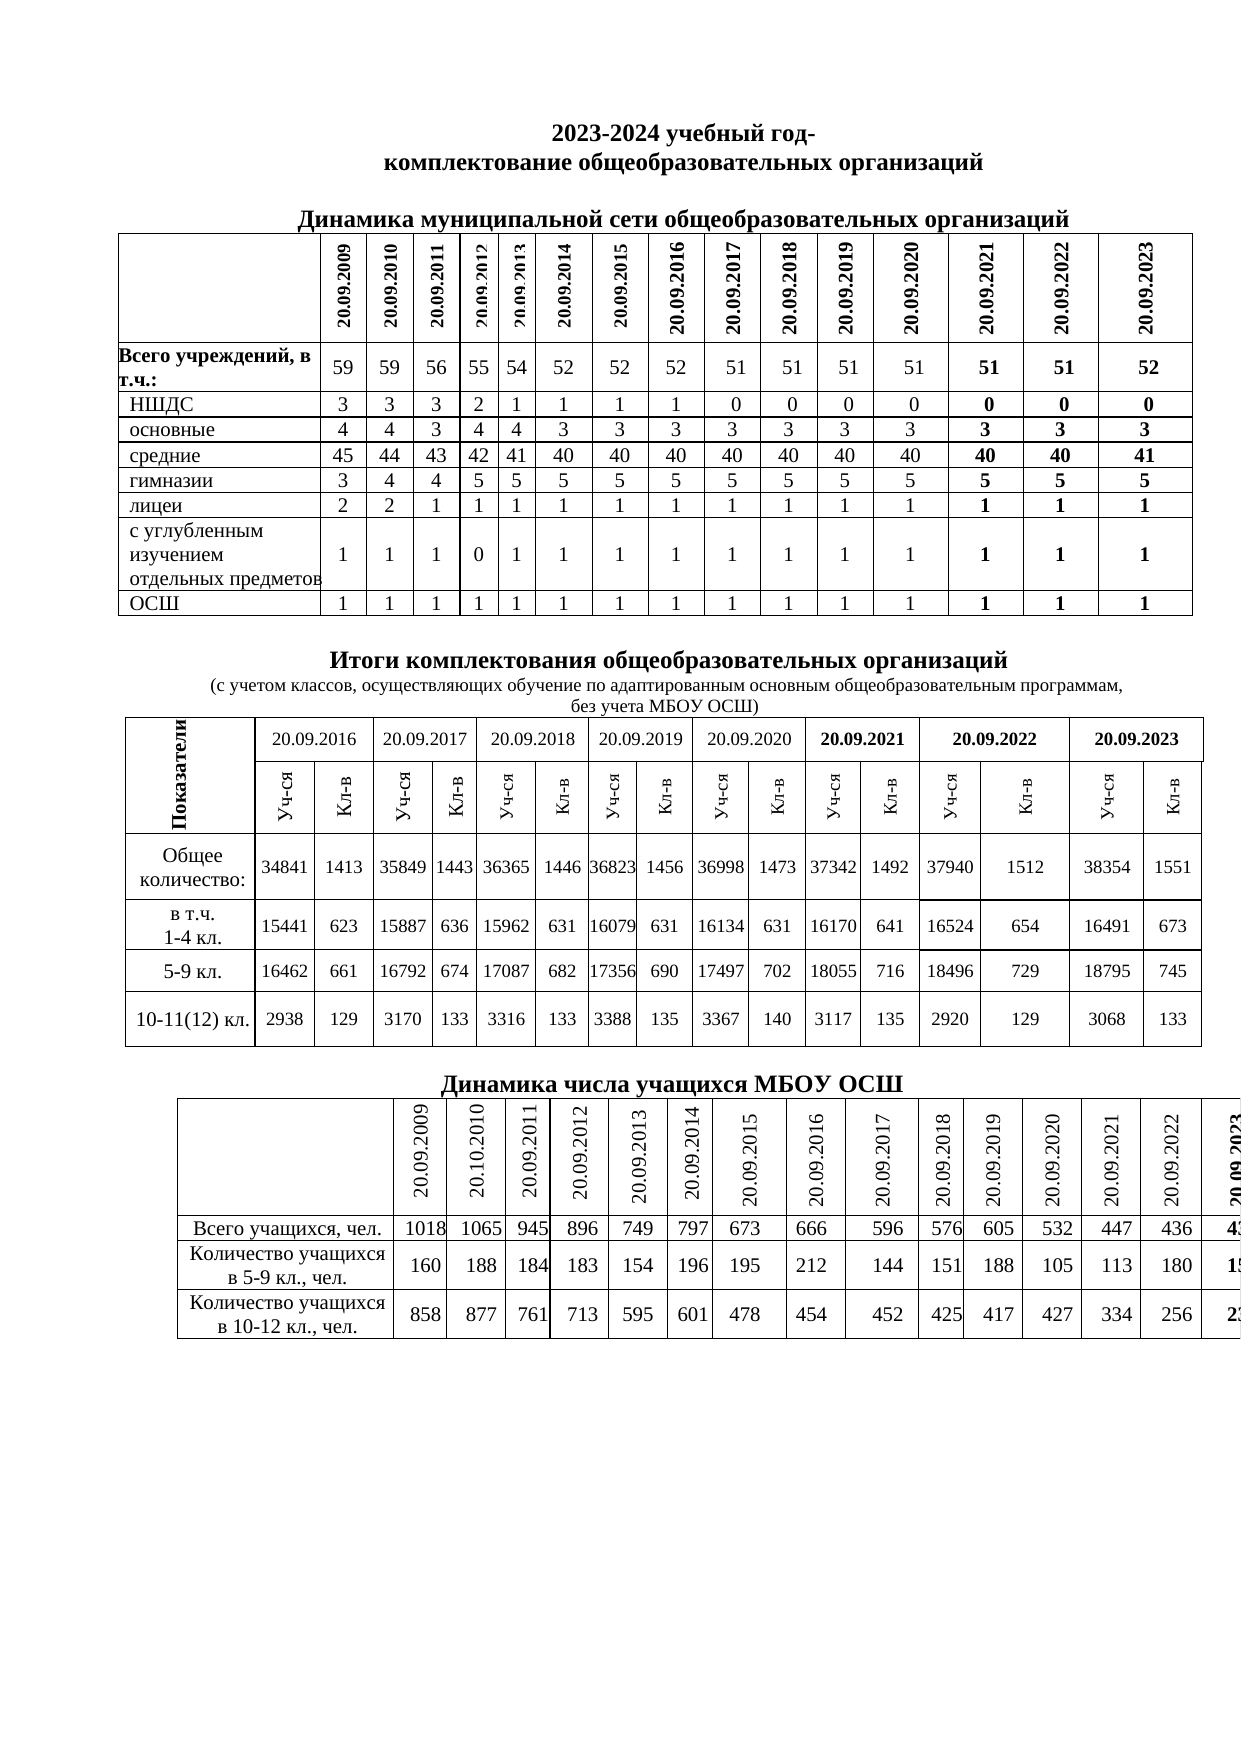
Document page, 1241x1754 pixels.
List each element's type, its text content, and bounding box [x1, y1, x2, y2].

table_cell 151 [919, 1241, 963, 1289]
table_cell Общее количество: [126, 834, 254, 899]
table_cell 3316 [477, 992, 535, 1046]
table_cell 682 [536, 950, 588, 991]
table_cell 1 [1099, 591, 1192, 615]
table_cell 690 [637, 950, 692, 991]
table_cell Кл-в [637, 762, 692, 833]
table_cell 1 [593, 518, 648, 590]
table_cell 3 [536, 418, 592, 441]
table_header 20.09.2019 [589, 718, 692, 761]
table_cell 3 [321, 468, 366, 492]
table_cell 1018 [394, 1216, 446, 1240]
table_cell 140 [749, 992, 805, 1046]
table_cell 5 [593, 468, 648, 492]
table_cell 1413 [315, 834, 373, 899]
table_cell 3117 [806, 992, 860, 1046]
table_cell 16524 [920, 901, 980, 949]
table_cell 160 [394, 1241, 446, 1289]
table_cell 1 [705, 493, 760, 517]
table_header 20.09.2013 [609, 1099, 667, 1214]
table_cell Кл-в [433, 762, 476, 833]
table_cell гимназии [119, 468, 320, 492]
table_cell 858 [394, 1290, 446, 1338]
table_header 20.09.2013 [499, 234, 535, 342]
table_cell 636 [433, 900, 476, 949]
table_cell 596 [846, 1216, 918, 1240]
table_cell 59 [321, 343, 366, 391]
table_cell 1 [705, 518, 760, 590]
table_header 20.09.2020 [874, 234, 948, 342]
table_header 20.09.2012 [461, 234, 498, 342]
table_cell 1 [536, 518, 592, 590]
table_cell 1 [649, 493, 704, 517]
table_cell 51 [705, 343, 760, 391]
table_cell 196 [668, 1241, 712, 1289]
table_cell 55 [461, 343, 498, 391]
table_cell 16491 [1070, 901, 1143, 949]
table_cell 41 [1099, 443, 1192, 467]
table_cell 478 [713, 1290, 786, 1338]
table_cell 4 [367, 418, 413, 441]
table_cell 15441 [256, 900, 314, 949]
table_cell 4 [367, 468, 413, 492]
table_cell 188 [964, 1241, 1022, 1289]
table_cell 0 [1024, 392, 1098, 416]
table_cell 3 [761, 418, 817, 441]
table_cell 1 [499, 591, 535, 615]
table_header 20.09.2017 [374, 718, 476, 761]
table_cell НШДС [119, 392, 320, 416]
table_cell 1 [499, 392, 535, 416]
table_cell 1446 [536, 834, 588, 899]
table_cell 532 [1023, 1216, 1081, 1240]
table_cell Кл-в [749, 762, 805, 833]
table_cell 36998 [693, 834, 748, 899]
table_cell 896 [551, 1216, 608, 1240]
table_cell Уч-ся [920, 762, 980, 833]
table_cell 40 [818, 443, 873, 467]
table_cell 1 [874, 493, 948, 517]
table_cell 1 [367, 518, 413, 590]
table_cell 17356 [589, 950, 636, 991]
table_cell 666 [787, 1216, 845, 1240]
table_cell 5 [874, 468, 948, 492]
table_cell 40 [761, 443, 817, 467]
table_cell 1 [414, 591, 459, 615]
table_cell 16462 [256, 950, 314, 991]
table_cell 5-9 кл. [126, 950, 254, 991]
table_cell Кл-в [981, 762, 1069, 833]
table_cell 10-11(12) кл. [126, 992, 254, 1046]
table_cell 17087 [477, 950, 535, 991]
table_cell 1473 [749, 834, 805, 899]
table_header 20.09.2011 [414, 234, 459, 342]
table_cell 105 [1023, 1241, 1081, 1289]
table_cell 661 [315, 950, 373, 991]
table_header [178, 1099, 393, 1214]
table_cell 18496 [920, 951, 980, 991]
table_cell 135 [637, 992, 692, 1046]
table_cell 51 [949, 343, 1023, 391]
table_cell 1 [874, 591, 948, 615]
table_cell 40 [536, 443, 592, 467]
table_cell 35849 [374, 834, 432, 899]
table_cell 1 [818, 591, 873, 615]
table_cell 3 [414, 418, 459, 441]
table_cell 1 [649, 591, 704, 615]
table_cell 40 [874, 443, 948, 467]
table_cell 3 [949, 418, 1023, 441]
text 2023-2024 учебный год- [177, 118, 1190, 147]
table_cell лицеи [119, 493, 320, 517]
table_header 20.09.2020 [693, 718, 805, 761]
table_cell 1 [649, 518, 704, 590]
table_cell 877 [447, 1290, 505, 1338]
table_cell 5 [1024, 468, 1098, 492]
table_cell 42 [461, 443, 498, 467]
table_header 20.09.2023 [1070, 718, 1203, 761]
table_cell 1 [461, 493, 498, 517]
table_cell 605 [964, 1216, 1022, 1240]
table_cell 4 [321, 418, 366, 441]
table_cell 183 [551, 1241, 608, 1289]
table_cell 1 [949, 518, 1023, 590]
table_cell 5 [818, 468, 873, 492]
table_cell 133 [433, 992, 476, 1046]
table_cell 4 [499, 418, 535, 441]
table_cell 945 [506, 1216, 549, 1240]
table_cell 5 [499, 468, 535, 492]
table_header 20.09.2014 [668, 1099, 712, 1214]
text Динамика муниципальной сети общеобразовательных организаций [177, 204, 1190, 233]
table_header 20.09.2017 [846, 1099, 918, 1214]
table_cell 623 [315, 900, 373, 949]
table_cell 702 [749, 950, 805, 991]
table_cell 5 [536, 468, 592, 492]
table_cell 17497 [693, 950, 748, 991]
table_cell 34841 [256, 834, 314, 899]
table_header 20.09.2022 [1141, 1099, 1201, 1214]
table_cell 1 [1099, 518, 1192, 590]
table_cell 18795 [1070, 951, 1143, 991]
table_cell 0 [1099, 392, 1192, 416]
table_cell 3170 [374, 992, 432, 1046]
table_header 20.09.2018 [761, 234, 817, 342]
table_cell 2920 [920, 992, 980, 1046]
table_cell 417 [964, 1290, 1022, 1338]
table_cell 427 [1023, 1290, 1081, 1338]
table_cell 1 [761, 591, 817, 615]
table_header 20.09.2018 [477, 718, 588, 761]
table_cell 1 [321, 591, 366, 615]
text (с учетом классов, осуществляющих обучение по адаптированным основным общеобразовательным программам, [177, 674, 1152, 695]
table_cell 1065 [447, 1216, 505, 1240]
table_cell 44 [367, 443, 413, 467]
table_header 20.09.2012 [551, 1099, 608, 1214]
table_cell основные [119, 418, 320, 441]
table_cell 113 [1082, 1241, 1140, 1289]
table_cell 5 [705, 468, 760, 492]
table_cell Кл-в [315, 762, 373, 833]
table_cell 3 [1024, 418, 1098, 441]
table_cell 59 [367, 343, 413, 391]
table_cell 1443 [433, 834, 476, 899]
table_cell 56 [414, 343, 459, 391]
table_cell 3 [818, 418, 873, 441]
table_cell с углубленным изучением отдельных предметов [119, 518, 320, 590]
table_cell 1 [536, 392, 592, 416]
table_cell 1 [1024, 493, 1098, 517]
table_header 20.09.2015 [593, 234, 648, 342]
table_cell Всего учащихся, чел. [178, 1216, 393, 1240]
table_cell 18055 [806, 950, 860, 991]
table_cell 0 [949, 392, 1023, 416]
table_cell 5 [649, 468, 704, 492]
table_header 20.09.2021 [949, 234, 1023, 342]
table_header 20.09.2020 [1023, 1099, 1081, 1214]
table_cell Кл-в [1144, 762, 1201, 833]
table_cell 133 [536, 992, 588, 1046]
table_cell 16170 [806, 900, 860, 949]
table_cell 716 [861, 950, 919, 991]
table_cell 3367 [693, 992, 748, 1046]
table_cell 51 [1024, 343, 1098, 391]
table_cell 334 [1082, 1290, 1140, 1338]
table_header 20.09.2016 [256, 718, 373, 761]
table_cell 37940 [920, 834, 980, 899]
table_cell 2 [321, 493, 366, 517]
table_cell 36823 [589, 834, 636, 899]
table_header 20.10.2010 [447, 1099, 505, 1214]
table_cell 1 [761, 518, 817, 590]
table_cell Уч-ся [693, 762, 748, 833]
table_cell 188 [447, 1241, 505, 1289]
table_cell 154 [609, 1241, 667, 1289]
table_cell Уч-ся [1070, 762, 1143, 833]
table_cell 454 [787, 1290, 845, 1338]
table_cell 16079 [589, 900, 636, 949]
table_cell 1 [949, 591, 1023, 615]
table_cell 1 [593, 392, 648, 416]
table_header 20.09.2016 [787, 1099, 845, 1214]
table_cell 155 [1202, 1241, 1240, 1289]
table_cell 3 [593, 418, 648, 441]
table_cell 1 [761, 493, 817, 517]
table_cell 40 [649, 443, 704, 467]
table_cell 0 [761, 392, 817, 416]
table_cell 1456 [637, 834, 692, 899]
table_cell 37342 [806, 834, 860, 899]
table_cell 1492 [861, 834, 919, 899]
table_cell 1 [321, 518, 366, 590]
table_header Показатели [126, 718, 254, 833]
table_cell 745 [1144, 951, 1201, 991]
table_cell 256 [1141, 1290, 1201, 1338]
table_cell 601 [668, 1290, 712, 1338]
table_header 20.09.2019 [818, 234, 873, 342]
table_cell 129 [981, 992, 1069, 1046]
table_cell 195 [713, 1241, 786, 1289]
table_cell 447 [1082, 1216, 1140, 1240]
table_cell 674 [433, 950, 476, 991]
table_cell 1 [536, 493, 592, 517]
table_cell 16134 [693, 900, 748, 949]
table_cell 51 [818, 343, 873, 391]
table_cell 425 [919, 1290, 963, 1338]
table_cell 761 [506, 1290, 549, 1338]
table_cell 16792 [374, 950, 432, 991]
table_cell 133 [1144, 992, 1201, 1046]
table_cell 1 [818, 518, 873, 590]
table_cell 3 [367, 392, 413, 416]
table_cell 3 [874, 418, 948, 441]
table_cell 184 [506, 1241, 549, 1289]
table_cell 595 [609, 1290, 667, 1338]
table_cell 1 [499, 493, 535, 517]
table_cell 631 [749, 900, 805, 949]
table_cell Кл-в [536, 762, 588, 833]
table_cell 3 [705, 418, 760, 441]
table_header 20.09.2016 [649, 234, 704, 342]
table_cell 2938 [256, 992, 314, 1046]
table_cell 3 [1099, 418, 1192, 441]
table_cell 0 [705, 392, 760, 416]
table_cell 52 [536, 343, 592, 391]
table_cell 1 [1099, 493, 1192, 517]
table_cell 1 [536, 591, 592, 615]
table_cell 452 [846, 1290, 918, 1338]
table_cell 40 [949, 443, 1023, 467]
table_cell 0 [461, 518, 498, 590]
table_cell 1 [593, 591, 648, 615]
text Итоги комплектования общеобразовательных организаций [177, 645, 1160, 674]
text Динамика числа учащихся МБОУ ОСШ [177, 1069, 1167, 1098]
table_header 20.09.2017 [705, 234, 760, 342]
table_cell 1 [1024, 518, 1098, 590]
table_cell 4 [461, 418, 498, 441]
table_cell 54 [499, 343, 535, 391]
table_header 20.09.2022 [1024, 234, 1098, 342]
table_cell Уч-ся [256, 762, 314, 833]
table_cell 631 [637, 900, 692, 949]
table_cell 729 [981, 951, 1069, 991]
table_header 20.09.2021 [1082, 1099, 1140, 1214]
table_cell 3388 [589, 992, 636, 1046]
table_cell Количество учащихся в 10-12 кл., чел. [178, 1290, 393, 1338]
table_cell 52 [593, 343, 648, 391]
table_cell 1 [593, 493, 648, 517]
table_header 20.09.2023 [1202, 1099, 1240, 1214]
table_cell 1 [1024, 591, 1098, 615]
table_cell 797 [668, 1216, 712, 1240]
table_cell 1512 [981, 834, 1069, 899]
table_cell 52 [649, 343, 704, 391]
table_cell Всего учреждений, в т.ч.: [119, 343, 320, 391]
table_cell 5 [461, 468, 498, 492]
table_cell 38354 [1070, 834, 1143, 899]
table_header 20.09.2010 [367, 234, 413, 342]
table_cell 434 [1202, 1216, 1240, 1240]
table_cell 51 [874, 343, 948, 391]
table_cell 5 [761, 468, 817, 492]
table_header 20.09.2009 [321, 234, 366, 342]
table_cell 5 [949, 468, 1023, 492]
table_header [119, 234, 320, 342]
table_cell Уч-ся [589, 762, 636, 833]
table_cell 15962 [477, 900, 535, 949]
table_header 20.09.2009 [394, 1099, 446, 1214]
table_cell 43 [414, 443, 459, 467]
table_cell 135 [861, 992, 919, 1046]
table_cell Кл-в [861, 762, 919, 833]
text комплектование общеобразовательных организаций [177, 147, 1190, 176]
table_header 20.09.2022 [920, 718, 1069, 761]
table_cell 129 [315, 992, 373, 1046]
table_cell 1 [649, 392, 704, 416]
table_cell 4 [414, 468, 459, 492]
table_header 20.09.2015 [713, 1099, 786, 1214]
table_cell 1 [874, 518, 948, 590]
table_cell 673 [713, 1216, 786, 1240]
text без учета МБОУ ОСШ) [177, 695, 1152, 717]
table_header 20.09.2018 [919, 1099, 963, 1214]
table_cell в т.ч. 1-4 кл. [126, 900, 254, 949]
table_cell 40 [593, 443, 648, 467]
table_cell ОСШ [119, 591, 320, 615]
table_cell Уч-ся [806, 762, 860, 833]
table_cell 673 [1144, 901, 1201, 949]
table_header 20.09.2021 [806, 718, 919, 761]
table_cell 0 [874, 392, 948, 416]
table_header 20.09.2014 [536, 234, 592, 342]
table_cell 212 [787, 1241, 845, 1289]
table_cell 3 [321, 392, 366, 416]
table_cell 654 [981, 901, 1069, 949]
table_cell 1 [461, 591, 498, 615]
table_cell Уч-ся [477, 762, 535, 833]
table_header 20.09.2019 [964, 1099, 1022, 1214]
table_cell 144 [846, 1241, 918, 1289]
table_cell 41 [499, 443, 535, 467]
table_cell 641 [861, 900, 919, 949]
table_cell 1 [705, 591, 760, 615]
table_cell 631 [536, 900, 588, 949]
table_header 20.09.2011 [506, 1099, 549, 1214]
table_cell 3 [414, 392, 459, 416]
table_cell 3 [649, 418, 704, 441]
table_cell 2 [461, 392, 498, 416]
table_cell 5 [1099, 468, 1192, 492]
table_header 20.09.2023 [1099, 234, 1192, 342]
table_cell 45 [321, 443, 366, 467]
table_cell 238 [1202, 1290, 1240, 1338]
table_cell 1 [414, 518, 459, 590]
table_cell 3068 [1070, 992, 1143, 1046]
table_cell 0 [818, 392, 873, 416]
table_cell 749 [609, 1216, 667, 1240]
table_cell 1 [414, 493, 459, 517]
table_cell 436 [1141, 1216, 1201, 1240]
table_cell 36365 [477, 834, 535, 899]
table_cell 1551 [1144, 834, 1201, 899]
table_cell Уч-ся [374, 762, 432, 833]
table_cell 1 [818, 493, 873, 517]
table_cell 713 [551, 1290, 608, 1338]
table_cell 1 [499, 518, 535, 590]
table_cell 180 [1141, 1241, 1201, 1289]
table_cell 40 [1024, 443, 1098, 467]
table_cell 40 [705, 443, 760, 467]
table_cell средние [119, 443, 320, 467]
table_cell 15887 [374, 900, 432, 949]
table_cell 52 [1099, 343, 1192, 391]
table_cell Количество учащихся в 5-9 кл., чел. [178, 1241, 393, 1289]
table_cell 2 [367, 493, 413, 517]
table_cell 1 [949, 493, 1023, 517]
table_cell 1 [367, 591, 413, 615]
table_cell 51 [761, 343, 817, 391]
table_cell 576 [919, 1216, 963, 1240]
